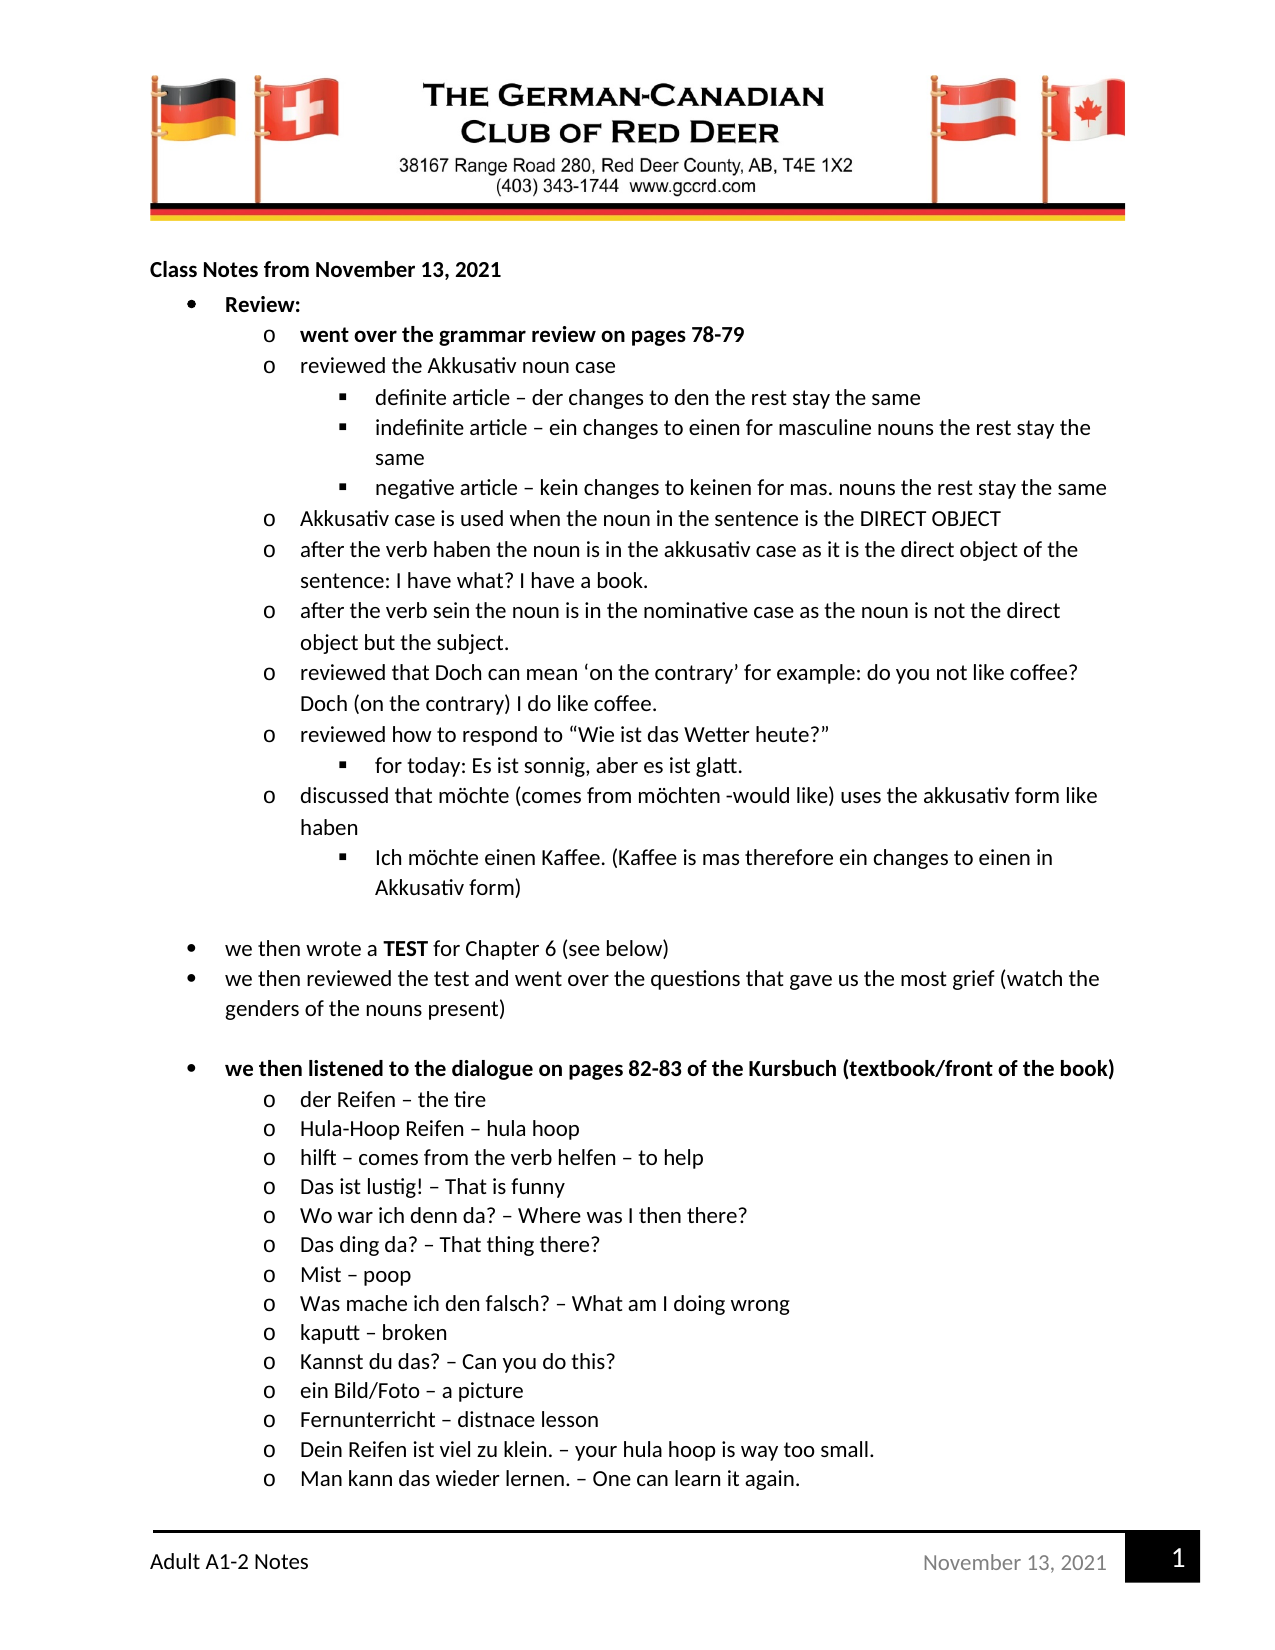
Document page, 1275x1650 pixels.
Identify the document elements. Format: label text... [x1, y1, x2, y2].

list der Reifen – the tire [262, 1085, 1125, 1114]
list Review: [187, 290, 1125, 318]
list Akkusativ case is used when the noun in the sentence is the DIRECT OBJECT [262, 504, 1125, 533]
list ein Bild/Foto – a picture [262, 1376, 1125, 1406]
list definite article – der changes to den the rest stay the same [337, 383, 1125, 411]
list we then wrote a TEST for Chapter 6 (see below) [187, 934, 1125, 962]
list Ich möchte einen Kaffee. (Kaffee is mas therefore ein changes to einen in Akkusativ form) [337, 843, 1125, 901]
list Das ist lustig! – That is funny [262, 1172, 1125, 1201]
list Mist – poop [262, 1260, 1125, 1289]
list Was mache ich den falsch? – What am I doing wrong [262, 1289, 1125, 1318]
list Man kann das wieder lernen. – One can learn it again. [262, 1464, 1125, 1493]
list reviewed that Doch can mean ‘on the contrary’ for example: do you not like coffee? Doch (on the contrary) I do like coffee. [262, 658, 1125, 718]
list we then reviewed the test and went over the questions that gave us the most grief (watch the genders of the nouns present) [187, 964, 1125, 1022]
list reviewed the Akkusativ noun case [262, 351, 1125, 381]
list went over the grammar review on pages 78-79 [262, 320, 1125, 349]
list Kannst du das? – Can you do this? [262, 1347, 1125, 1376]
list hilft – comes from the verb helfen – to help [262, 1143, 1125, 1172]
list for today: Es ist sonnig, aber es ist glatt. [337, 751, 1125, 779]
list negative article – kein changes to keinen for mas. nouns the rest stay the same [337, 473, 1125, 501]
text Class Notes from November 13, 2021 [150, 255, 1125, 283]
list Dein Reifen ist viel zu klein. – your hula hoop is way too small. [262, 1435, 1125, 1464]
list reviewed how to respond to “Wie ist das Wetter heute?” [262, 720, 1125, 749]
list discussed that möchte (comes from möchten -would like) uses the akkusativ form like haben [262, 781, 1125, 841]
list after the verb haben the noun is in the akkusativ case as it is the direct object of the sentence: I have what? I have a book. [262, 535, 1125, 594]
list after the verb sein the noun is in the nominative case as the noun is not the direct object but the subject. [262, 597, 1125, 656]
list Das ding da? – That thing there? [262, 1231, 1125, 1260]
list Hula-Hoop Reifen – hula hoop [262, 1114, 1125, 1143]
list Wo war ich denn da? – Where was I then there? [262, 1201, 1125, 1231]
list indefinite article – ein changes to einen for masculine nouns the rest stay the same [337, 413, 1125, 471]
list Fernunterricht – distnace lesson [262, 1406, 1125, 1435]
list kaputt – broken [262, 1318, 1125, 1347]
picture [150, 75, 1125, 221]
list we then listened to the dialogue on pages 82-83 of the Kursbuch (textbook/front of the book) [187, 1054, 1125, 1082]
